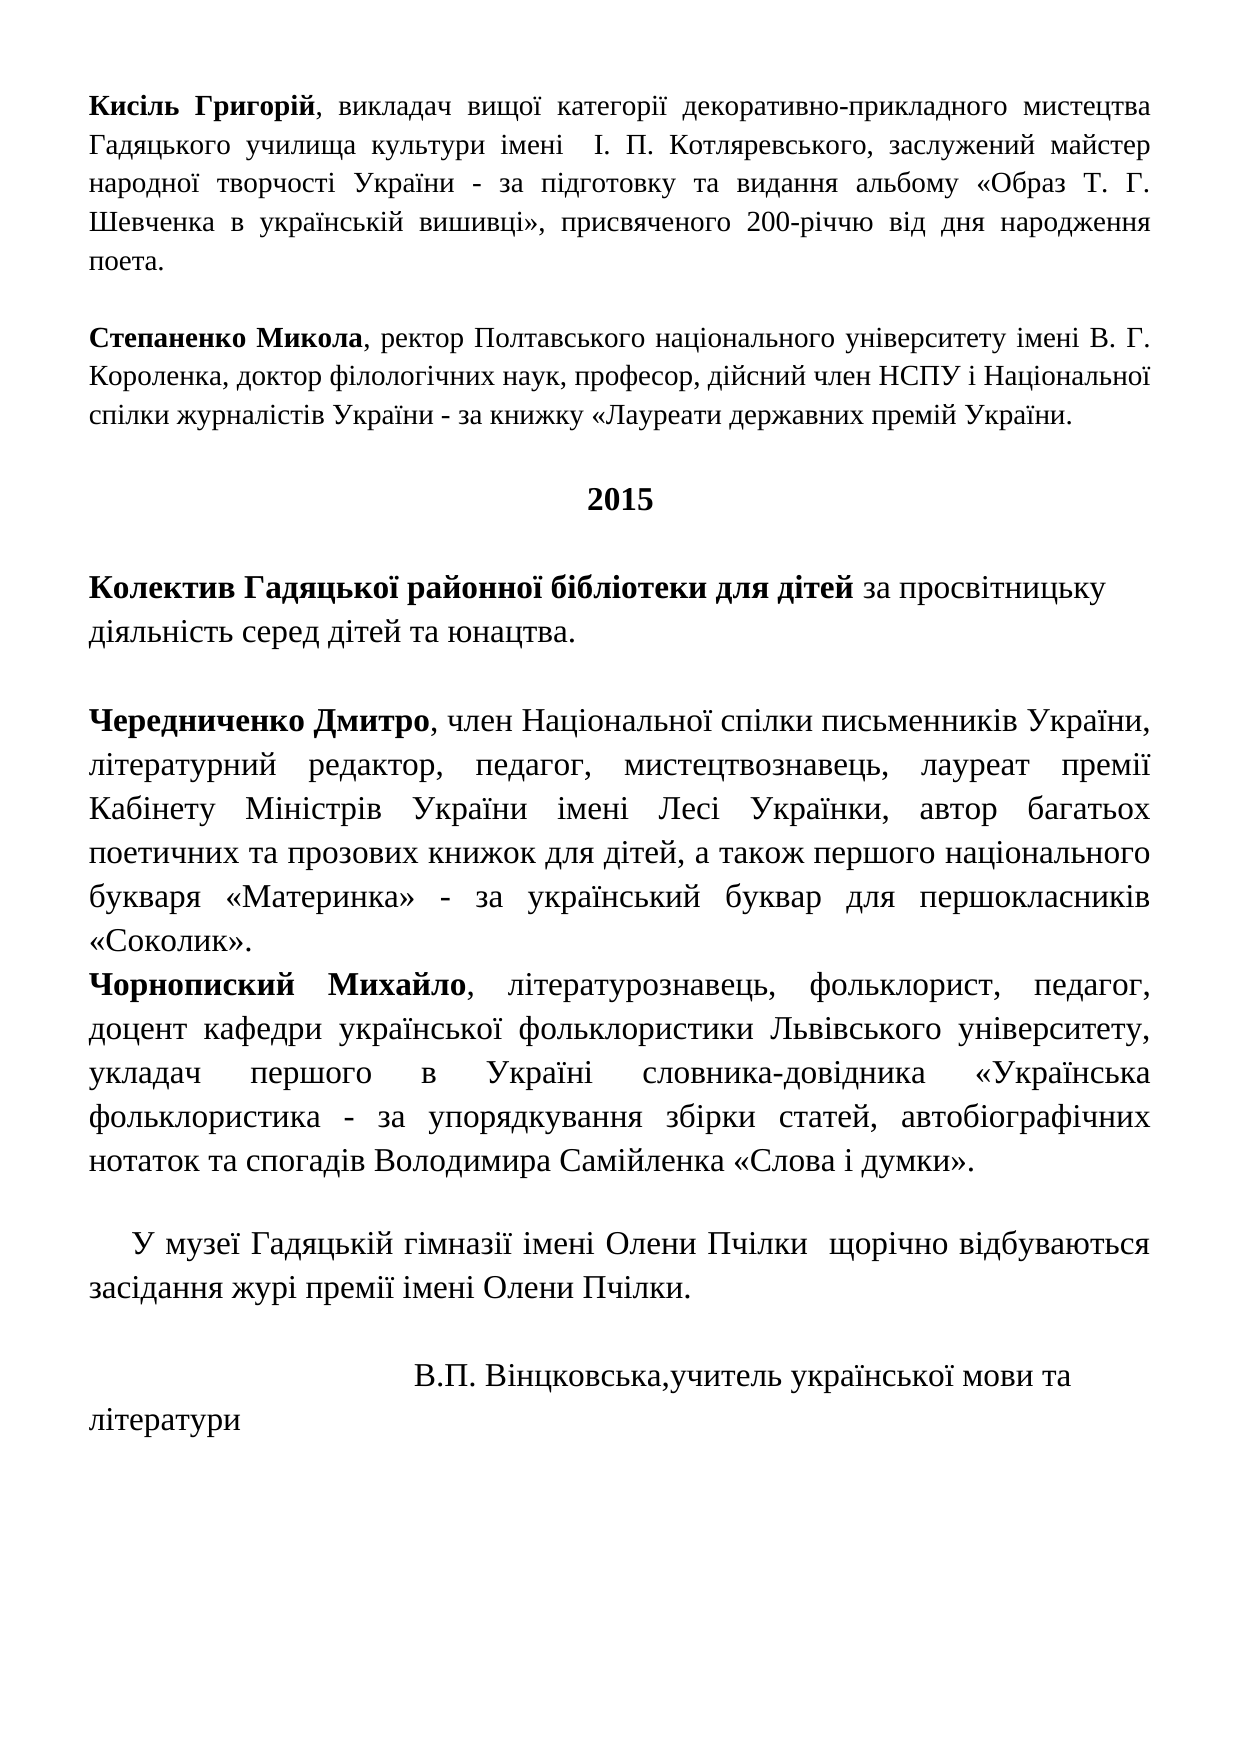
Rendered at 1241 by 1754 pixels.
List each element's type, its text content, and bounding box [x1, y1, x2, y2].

text Колектив Гадяцької районної бібліотеки для дітей за просвітницьку діяльність серед дітей та юнацтва. [88, 568, 1152, 650]
text Чередниченко Дмитро, член Національної спілки письменників України, літературний редактор, педагог, мистецтвознавець, лауреат премії Кабінету Міністрів України імені Лесі Українки, автор багатьох поетичних та прозових книжок для дітей, а також першого національного букваря «Материнка» - за український буквар для першокласників «Соколик». [88, 700, 1152, 958]
text В.П. Вінцковська,учитель української мови та літератури [88, 1355, 1152, 1438]
text Степаненко Микола, ректор Полтавського національного університету імені В. Г. Короленка, доктор філологічних наук, професор, дійсний член НСПУ і Національної спілки журналістів України - за книжку «Лауреати державних премій України. [88, 320, 1152, 430]
text Чорнопиский Михайло, літературознавець, фольклорист, педагог, доцент кафедри української фольклористики Львівського університету, укладач першого в Україні словника-довідника «Українська фольклористика - за упорядкування збірки статей, автобіографічних нотаток та спогадів Володимира Самійленка «Слова і думки». [88, 964, 1152, 1179]
text Кисіль Григорій, викладач вищої категорії декоративно-прикладного мистецтва Гадяцького училища культури імені І. П. Котляревського, заслужений майстер народної творчості України - за підготовку та видання альбому «Образ Т. Г. Шевченка в українській вишивці», присвяченого 200-річчю від дня народження поета. [88, 88, 1152, 276]
text У музеї Гадяцькій гімназії імені Олени Пчілки щорічно відбуваються засідання журі премії імені Олени Пчілки. [88, 1223, 1152, 1305]
text 2015 [88, 479, 1152, 518]
